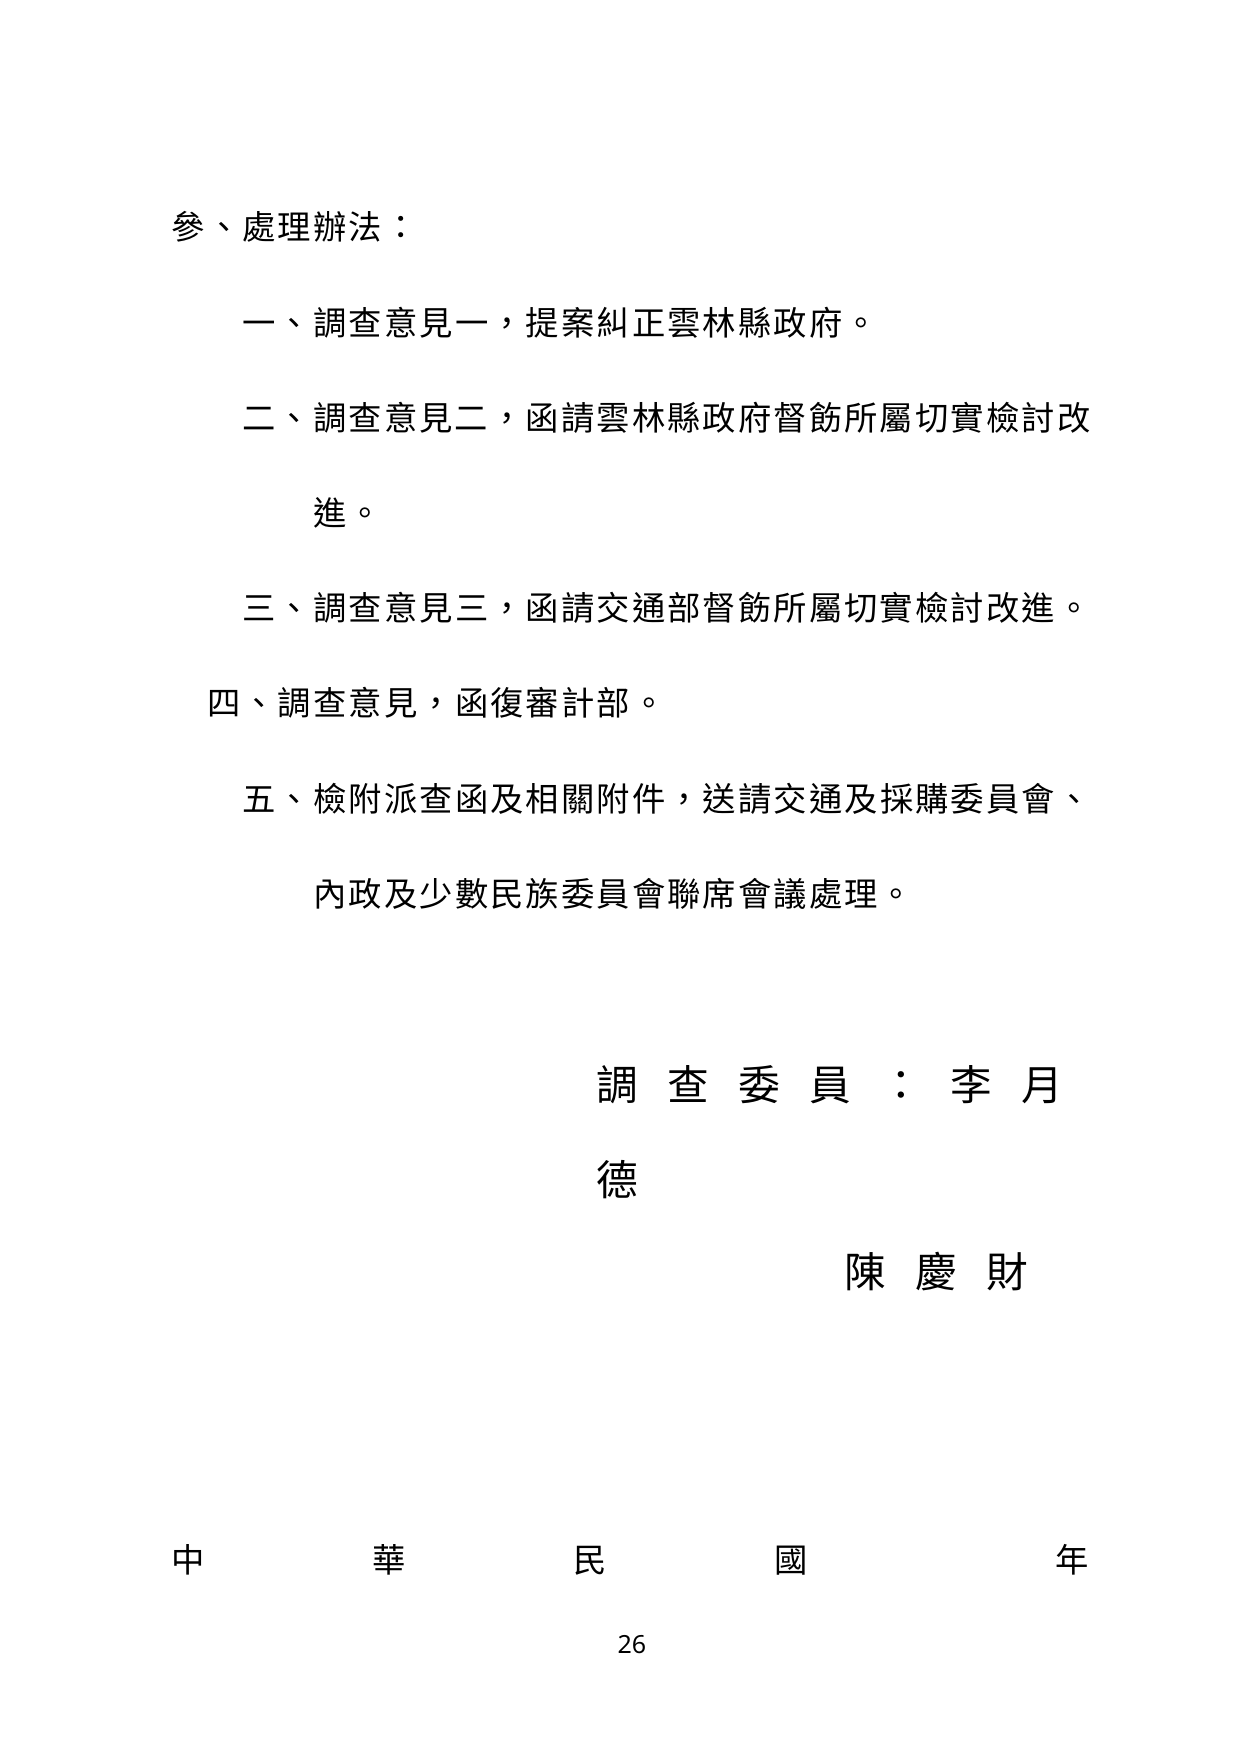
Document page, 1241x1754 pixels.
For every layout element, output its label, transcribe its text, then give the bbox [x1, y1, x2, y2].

text 陳慶財 [561, 1225, 1092, 1320]
subtitle 調查意見一，提案糾正雲林縣政府。 [208, 273, 1092, 368]
subtitle 檢附派查函及相關附件，送請交通及採購委員會、內政及少數民族委員會聯席會議處理。 [208, 749, 1092, 939]
subtitle 調查意見三，函請交通部督飭所屬切實檢討改進。 [208, 558, 1092, 654]
subtitle 調查意見，函復審計部。 [207, 654, 1092, 749]
text 調查委員：李月德 [561, 1034, 1092, 1225]
subtitle 處理辦法： [171, 178, 1092, 273]
text 中 華 民 國 年 月 日 [171, 1511, 1092, 1606]
subtitle 調查意見二，函請雲林縣政府督飭所屬切實檢討改進。 [208, 368, 1092, 558]
